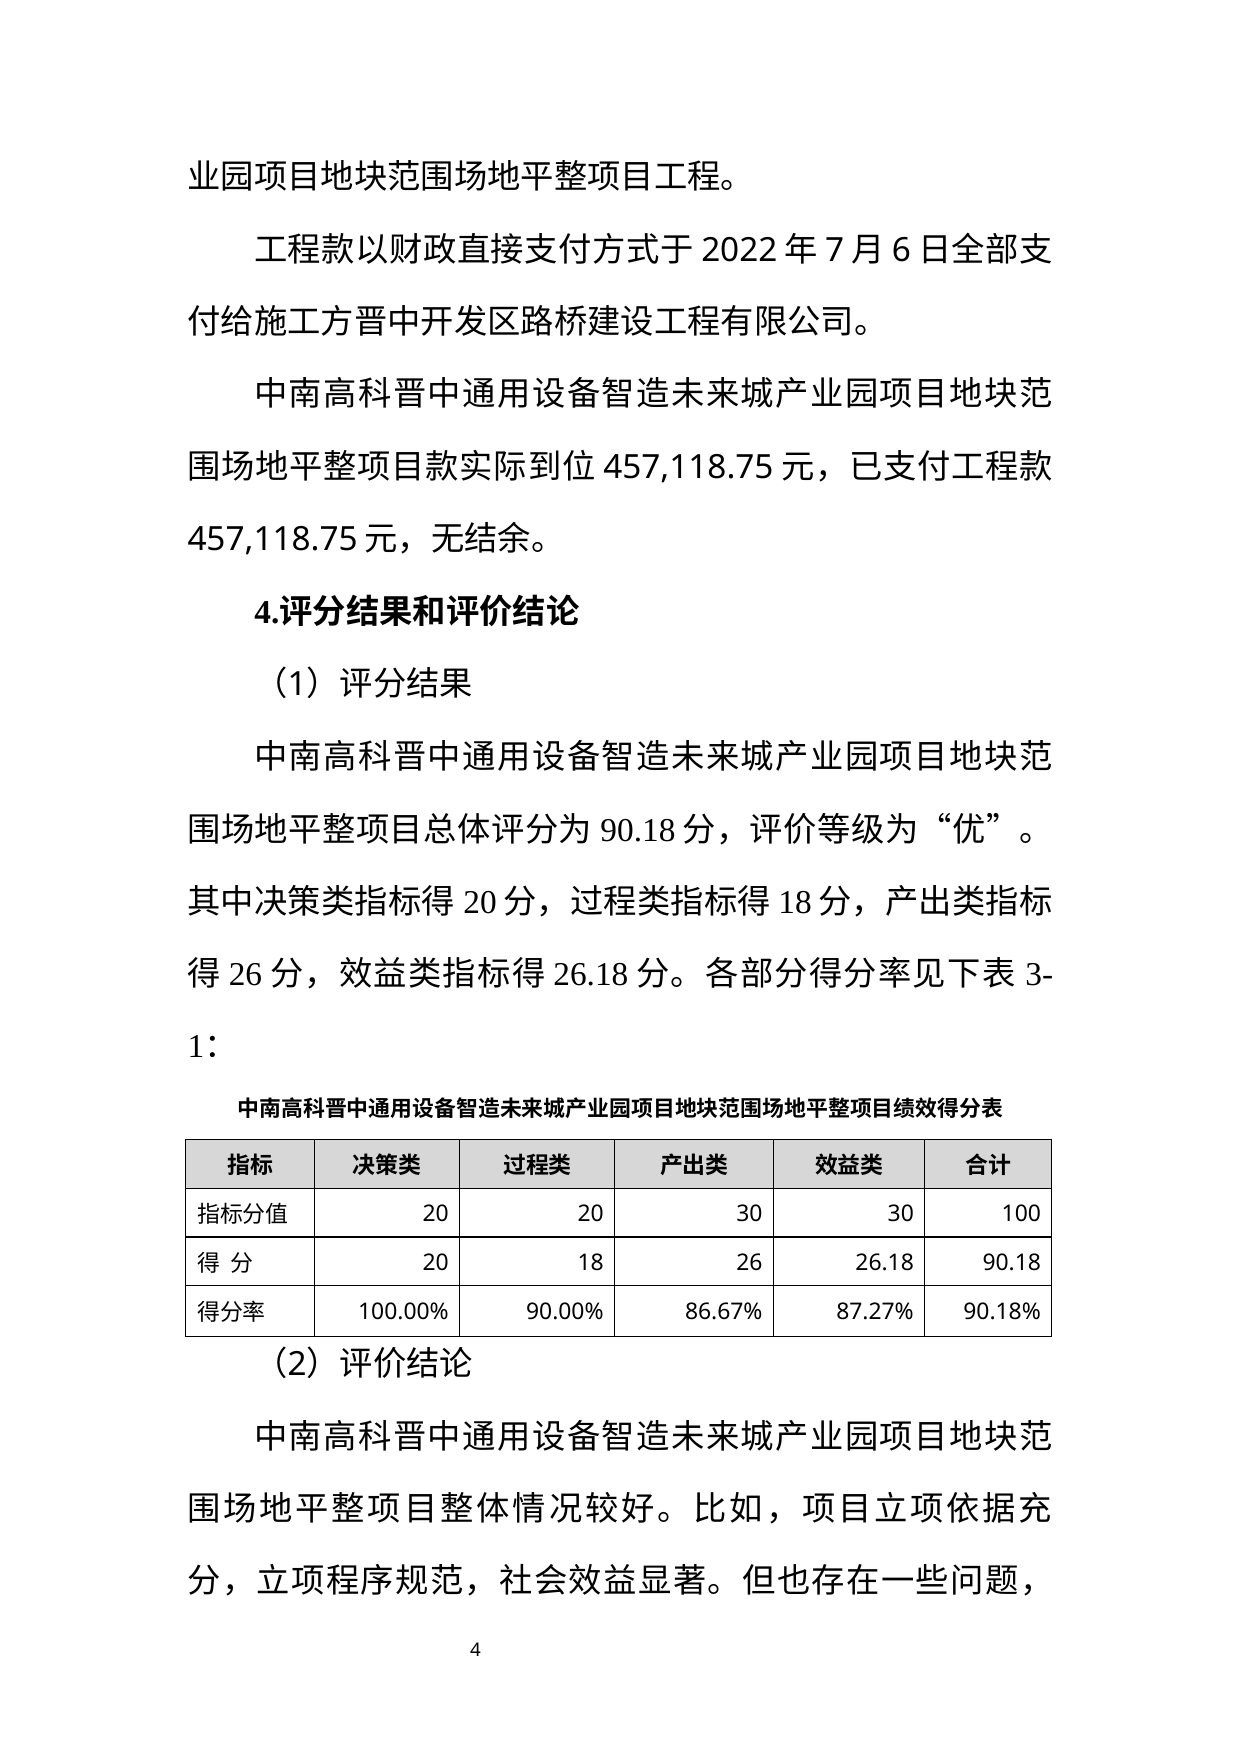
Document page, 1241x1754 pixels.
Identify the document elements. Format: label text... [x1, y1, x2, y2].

table_cell 指标分值 [186, 1189, 314, 1236]
table_cell 得 分 [186, 1238, 314, 1285]
text 工程款以财政直接支付方式于2022年7月6日全部支付给施工方晋中开发区路桥建设工程有限公司。 [187, 222, 1053, 343]
table_cell 26.18 [774, 1238, 924, 1285]
table_header 指标 [186, 1140, 314, 1188]
text 中南高科晋中通用设备智造未来城产业园项目地块范围场地平整项目款实际到位457,118.75元，已支付工程款457,118.75元，无结余。 [187, 367, 1053, 560]
table_header 决策类 [315, 1140, 459, 1188]
table_header 合计 [925, 1140, 1051, 1188]
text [187, 150, 1053, 198]
table_cell 26 [615, 1238, 773, 1285]
table_cell 20 [315, 1238, 459, 1285]
table_cell 20 [315, 1189, 459, 1236]
text 中南高科晋中通用设备智造未来城产业园项目地块范围场地平整项目总体评分为 90.18分，评价等级为“优”。其中决策类指标得 20分，过程类指标得18分，产出类指标得26分，效益类指标得26.18分。各部分得分率见下表 3-1： [187, 730, 1053, 1067]
table_cell 100 [925, 1189, 1051, 1236]
table_cell 90.18 [925, 1238, 1051, 1285]
table_cell 得分率 [186, 1286, 314, 1336]
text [187, 1409, 1053, 1602]
table_header 效益类 [774, 1140, 924, 1188]
text （1）评分结果 [187, 657, 1053, 706]
table_cell 30 [615, 1189, 773, 1236]
table_cell 90.00% [460, 1286, 614, 1336]
text （2）评价结论 [187, 1337, 1053, 1385]
table_cell 20 [460, 1189, 614, 1236]
table_cell 87.27% [774, 1286, 924, 1336]
table_cell 18 [460, 1238, 614, 1285]
table_header 过程类 [460, 1140, 614, 1188]
table_cell 100.00% [315, 1286, 459, 1336]
table_cell 86.67% [615, 1286, 773, 1336]
text 4.评分结果和评价结论 [187, 584, 1053, 633]
table_cell 90.18% [925, 1286, 1051, 1336]
text 中南高科晋中通用设备智造未来城产业园项目地块范围场地平整项目绩效得分表 [187, 1091, 1053, 1123]
table_header 产出类 [615, 1140, 773, 1188]
table_cell 30 [774, 1189, 924, 1236]
